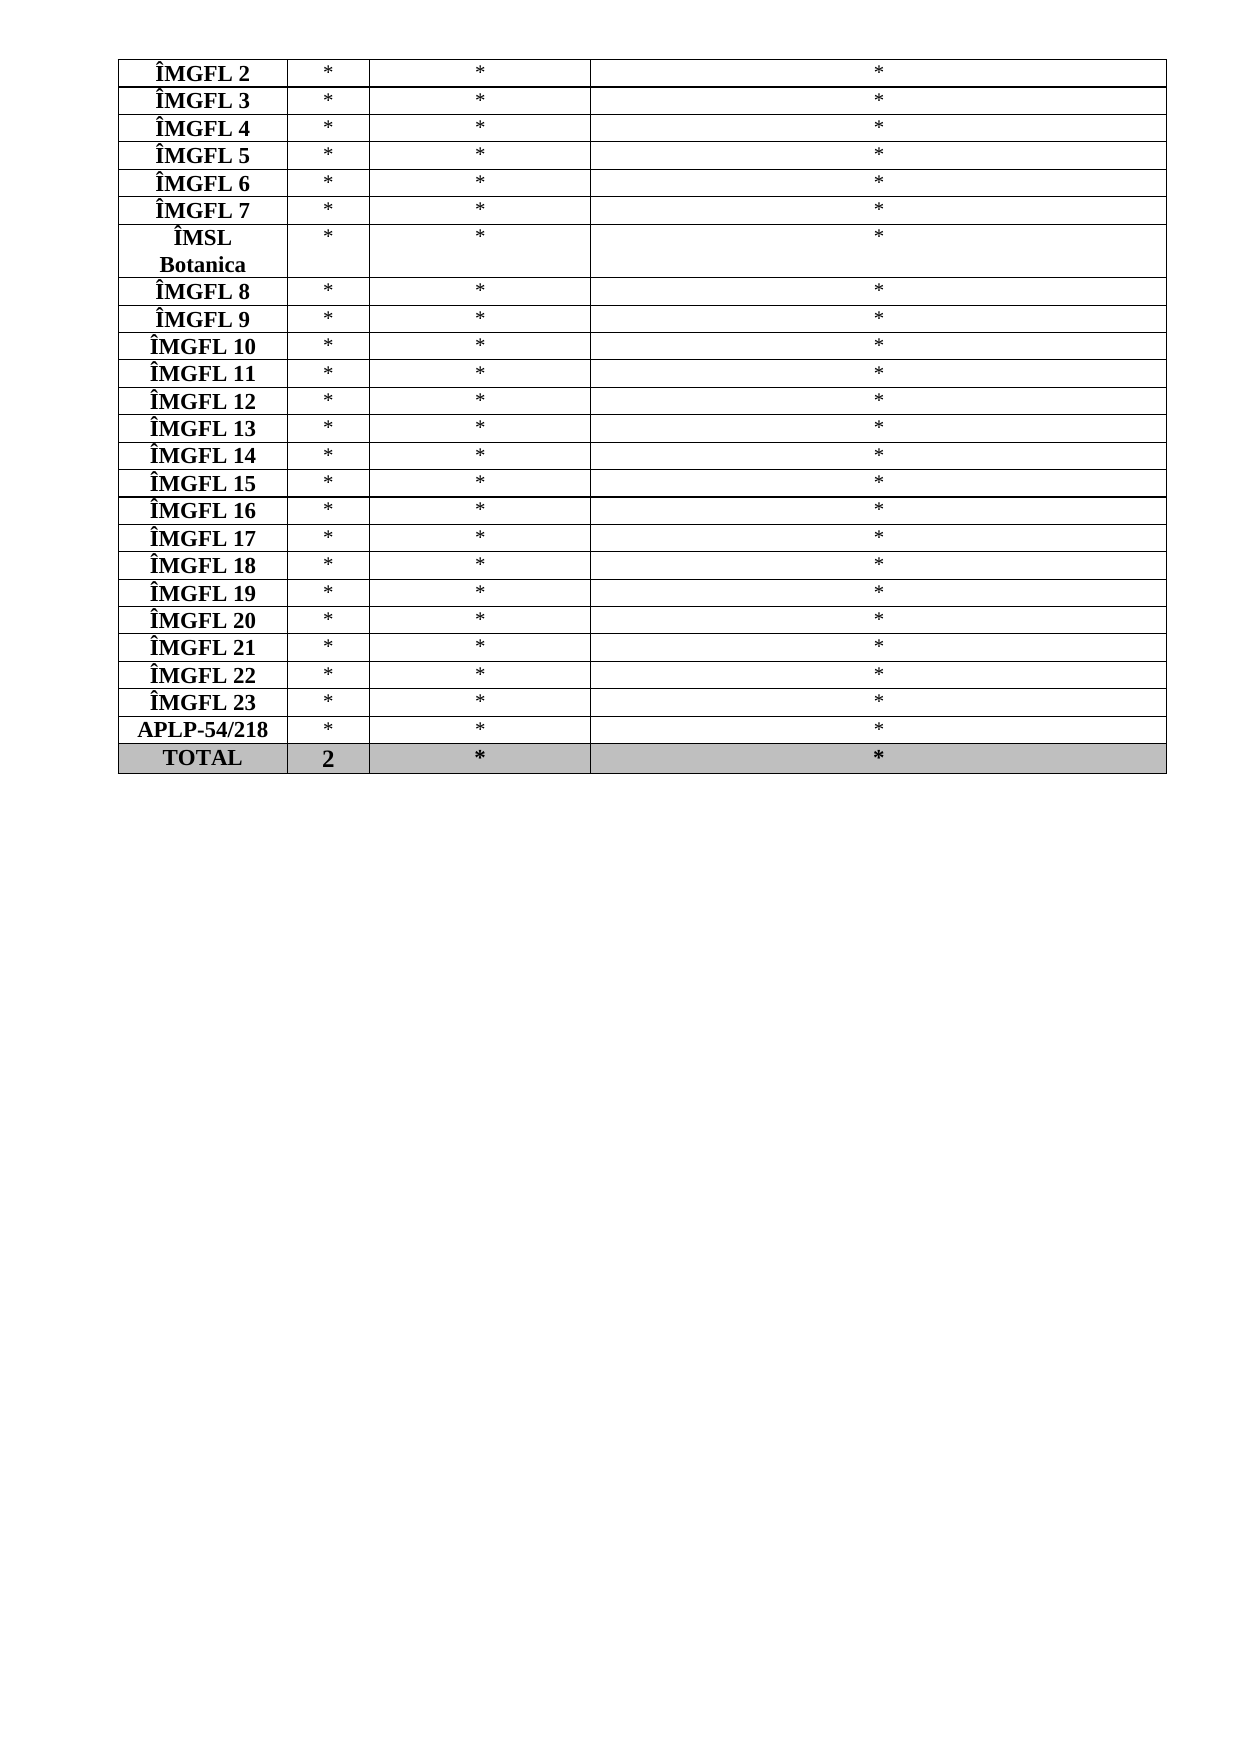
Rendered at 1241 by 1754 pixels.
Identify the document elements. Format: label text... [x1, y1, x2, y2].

table_cell * [288, 470, 369, 496]
table_cell * [591, 115, 1166, 141]
table_cell * [370, 470, 590, 496]
table_cell * [591, 306, 1166, 332]
table_cell * [288, 689, 369, 716]
table_cell ÎMGFL 12 [119, 388, 287, 414]
table_cell * [370, 278, 590, 304]
table_cell ÎMGFL 16 [119, 498, 287, 524]
table_cell * [591, 470, 1166, 496]
table_cell ÎMGFL 3 [119, 88, 287, 114]
table_cell * [591, 142, 1166, 169]
table_cell * [288, 88, 369, 114]
table_cell * [288, 498, 369, 524]
table_cell ÎMGFL 2 [119, 60, 287, 86]
table_cell * [288, 607, 369, 633]
table_cell ÎMGFL 19 [119, 580, 287, 606]
table_cell * [370, 689, 590, 716]
table_cell ÎMGFL 11 [119, 360, 287, 387]
table_cell * [288, 717, 369, 743]
table_cell * [370, 580, 590, 606]
table_cell * [370, 142, 590, 169]
table_cell * [370, 306, 590, 332]
table_cell ÎMGFL 5 [119, 142, 287, 169]
table_cell * [591, 580, 1166, 606]
table_cell * [591, 170, 1166, 196]
table_cell * [370, 360, 590, 387]
table_cell * [591, 333, 1166, 359]
table_cell * [591, 415, 1166, 442]
table_cell * [591, 443, 1166, 469]
table_cell * [370, 225, 590, 277]
table_cell * [370, 88, 590, 114]
table_cell * [288, 552, 369, 578]
table_cell * [370, 525, 590, 551]
table_cell * [591, 278, 1166, 304]
table_cell * [288, 197, 369, 223]
table_cell * [370, 498, 590, 524]
table_cell APLP-54/218 [119, 717, 287, 743]
table_cell ÎMGFL 10 [119, 333, 287, 359]
table_cell * [591, 525, 1166, 551]
table_cell * [288, 170, 369, 196]
table_cell * [288, 60, 369, 86]
table_cell * [288, 580, 369, 606]
table_cell ÎMGFL 22 [119, 662, 287, 688]
table_cell 2 [288, 744, 369, 773]
table_cell * [591, 634, 1166, 661]
table_cell * [288, 388, 369, 414]
table_cell ÎMGFL 15 [119, 470, 287, 496]
table_cell TOTAL [119, 744, 287, 773]
table_cell ÎMGFL 21 [119, 634, 287, 661]
table_cell * [288, 415, 369, 442]
table_cell * [370, 717, 590, 743]
table_cell ÎMGFL 7 [119, 197, 287, 223]
table_cell * [591, 662, 1166, 688]
table_cell * [370, 333, 590, 359]
table_cell ÎMGFL 6 [119, 170, 287, 196]
table_cell ÎMGFL 8 [119, 278, 287, 304]
table_cell * [288, 278, 369, 304]
table_cell * [370, 634, 590, 661]
table_cell * [288, 360, 369, 387]
table_cell * [370, 415, 590, 442]
table_cell ÎMSL Botanica [119, 225, 287, 277]
table_cell * [591, 225, 1166, 277]
table_cell * [370, 60, 590, 86]
table_cell * [370, 662, 590, 688]
table_cell ÎMGFL 14 [119, 443, 287, 469]
table_cell * [591, 552, 1166, 578]
table_cell ÎMGFL 17 [119, 525, 287, 551]
table_cell ÎMGFL 9 [119, 306, 287, 332]
table_cell * [288, 443, 369, 469]
table_cell * [591, 197, 1166, 223]
table_cell * [288, 306, 369, 332]
table_cell ÎMGFL 20 [119, 607, 287, 633]
table_cell * [288, 662, 369, 688]
table_cell * [288, 115, 369, 141]
table_cell * [288, 525, 369, 551]
table_cell * [591, 689, 1166, 716]
table_cell * [370, 388, 590, 414]
table_cell * [591, 360, 1166, 387]
table_cell * [591, 744, 1166, 773]
table_cell ÎMGFL 13 [119, 415, 287, 442]
table_cell * [591, 498, 1166, 524]
table_cell * [370, 552, 590, 578]
table_cell ÎMGFL 23 [119, 689, 287, 716]
table_cell * [591, 388, 1166, 414]
table_cell * [370, 115, 590, 141]
table_cell * [288, 634, 369, 661]
table_cell ÎMGFL 18 [119, 552, 287, 578]
table_cell * [591, 607, 1166, 633]
table_cell * [288, 225, 369, 277]
table_cell ÎMGFL 4 [119, 115, 287, 141]
table_cell * [370, 170, 590, 196]
table_cell * [370, 197, 590, 223]
table_cell * [370, 744, 590, 773]
table_cell * [370, 443, 590, 469]
table_cell * [591, 88, 1166, 114]
table_cell * [370, 607, 590, 633]
table_cell * [288, 142, 369, 169]
table_cell * [591, 60, 1166, 86]
table_cell * [288, 333, 369, 359]
table_cell * [591, 717, 1166, 743]
